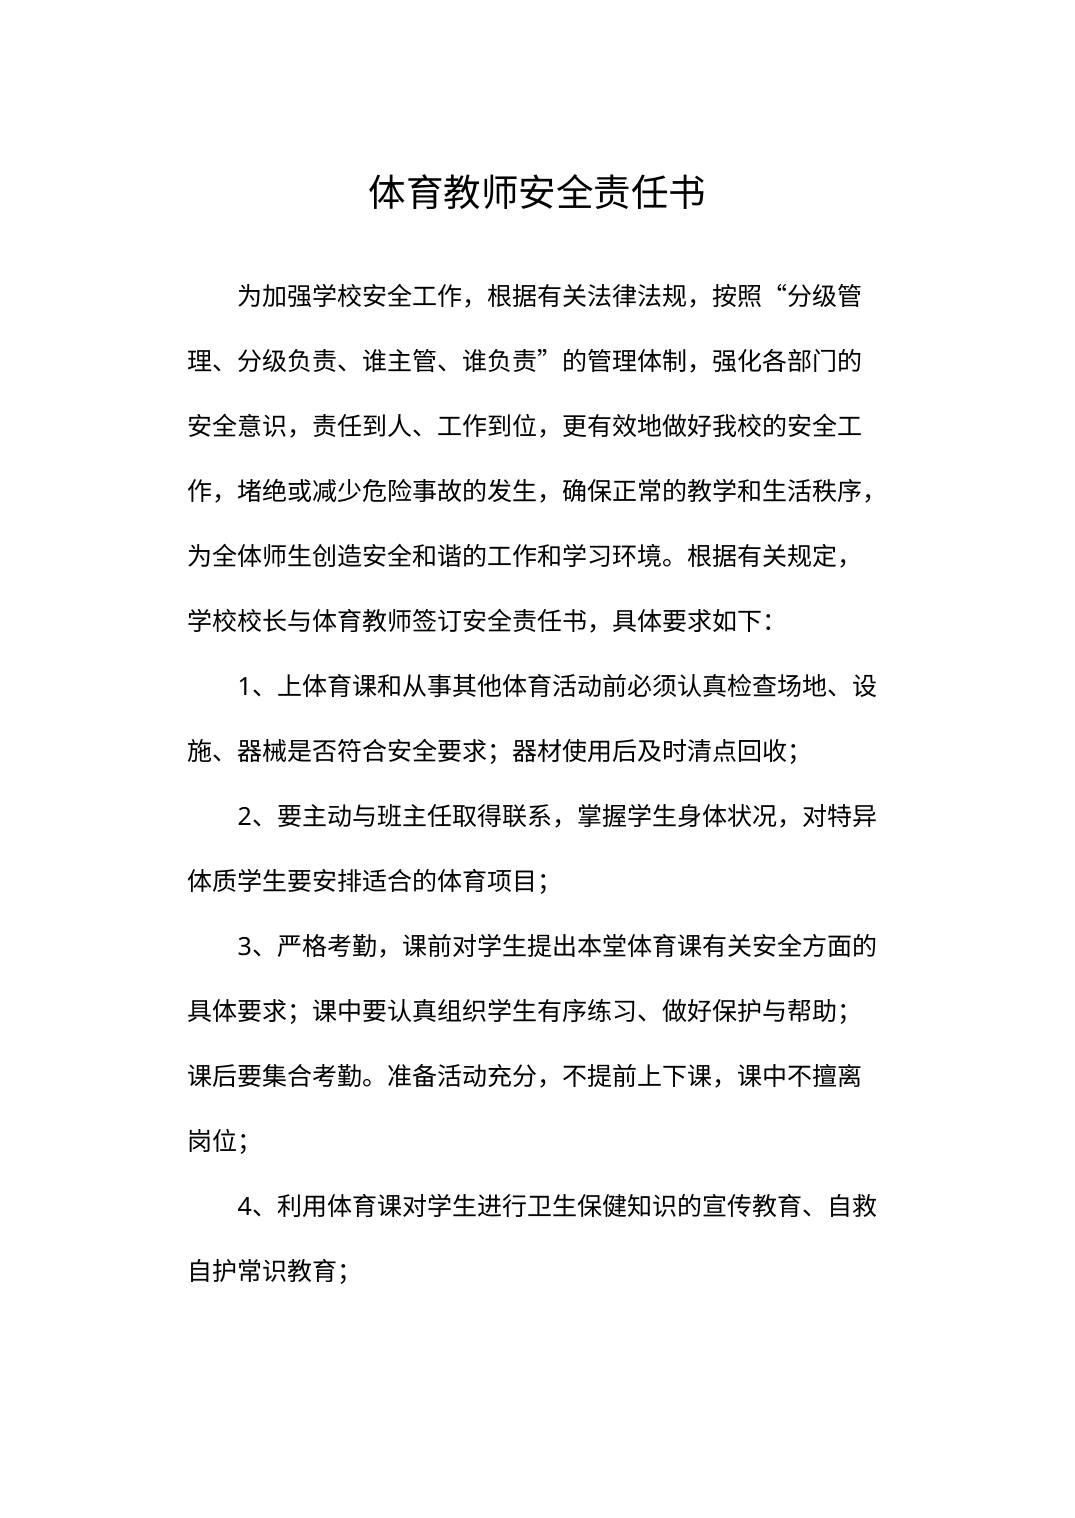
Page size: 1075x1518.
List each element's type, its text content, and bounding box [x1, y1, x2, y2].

text 为加强学校安全工作，根据有关法律法规，按照“分级管理、分级负责、谁主管、谁负责”的管理体制，强化各部门的安全意识，责任到人、工作到位，更有效地做好我校的安全工作，堵绝或减少危险事故的发生，确保正常的教学和生活秩序，为全体师生创造安全和谐的工作和学习环境。根据有关规定，学校校长与体育教师签订安全责任书，具体要求如下： [187, 262, 887, 652]
text 2、要主动与班主任取得联系，掌握学生身体状况，对特异体质学生要安排适合的体育项目； [187, 782, 887, 912]
text 4、利用体育课对学生进行卫生保健知识的宣传教育、自救自护常识教育； [187, 1172, 887, 1302]
text 3、严格考勤，课前对学生提出本堂体育课有关安全方面的具体要求；课中要认真组织学生有序练习、做好保护与帮助；课后要集合考勤。准备活动充分，不提前上下课，课中不擅离岗位； [187, 912, 887, 1172]
text 1、上体育课和从事其他体育活动前必须认真检查场地、设施、器械是否符合安全要求；器材使用后及时清点回收； [187, 652, 887, 782]
text 体育教师安全责任书 [187, 158, 887, 223]
